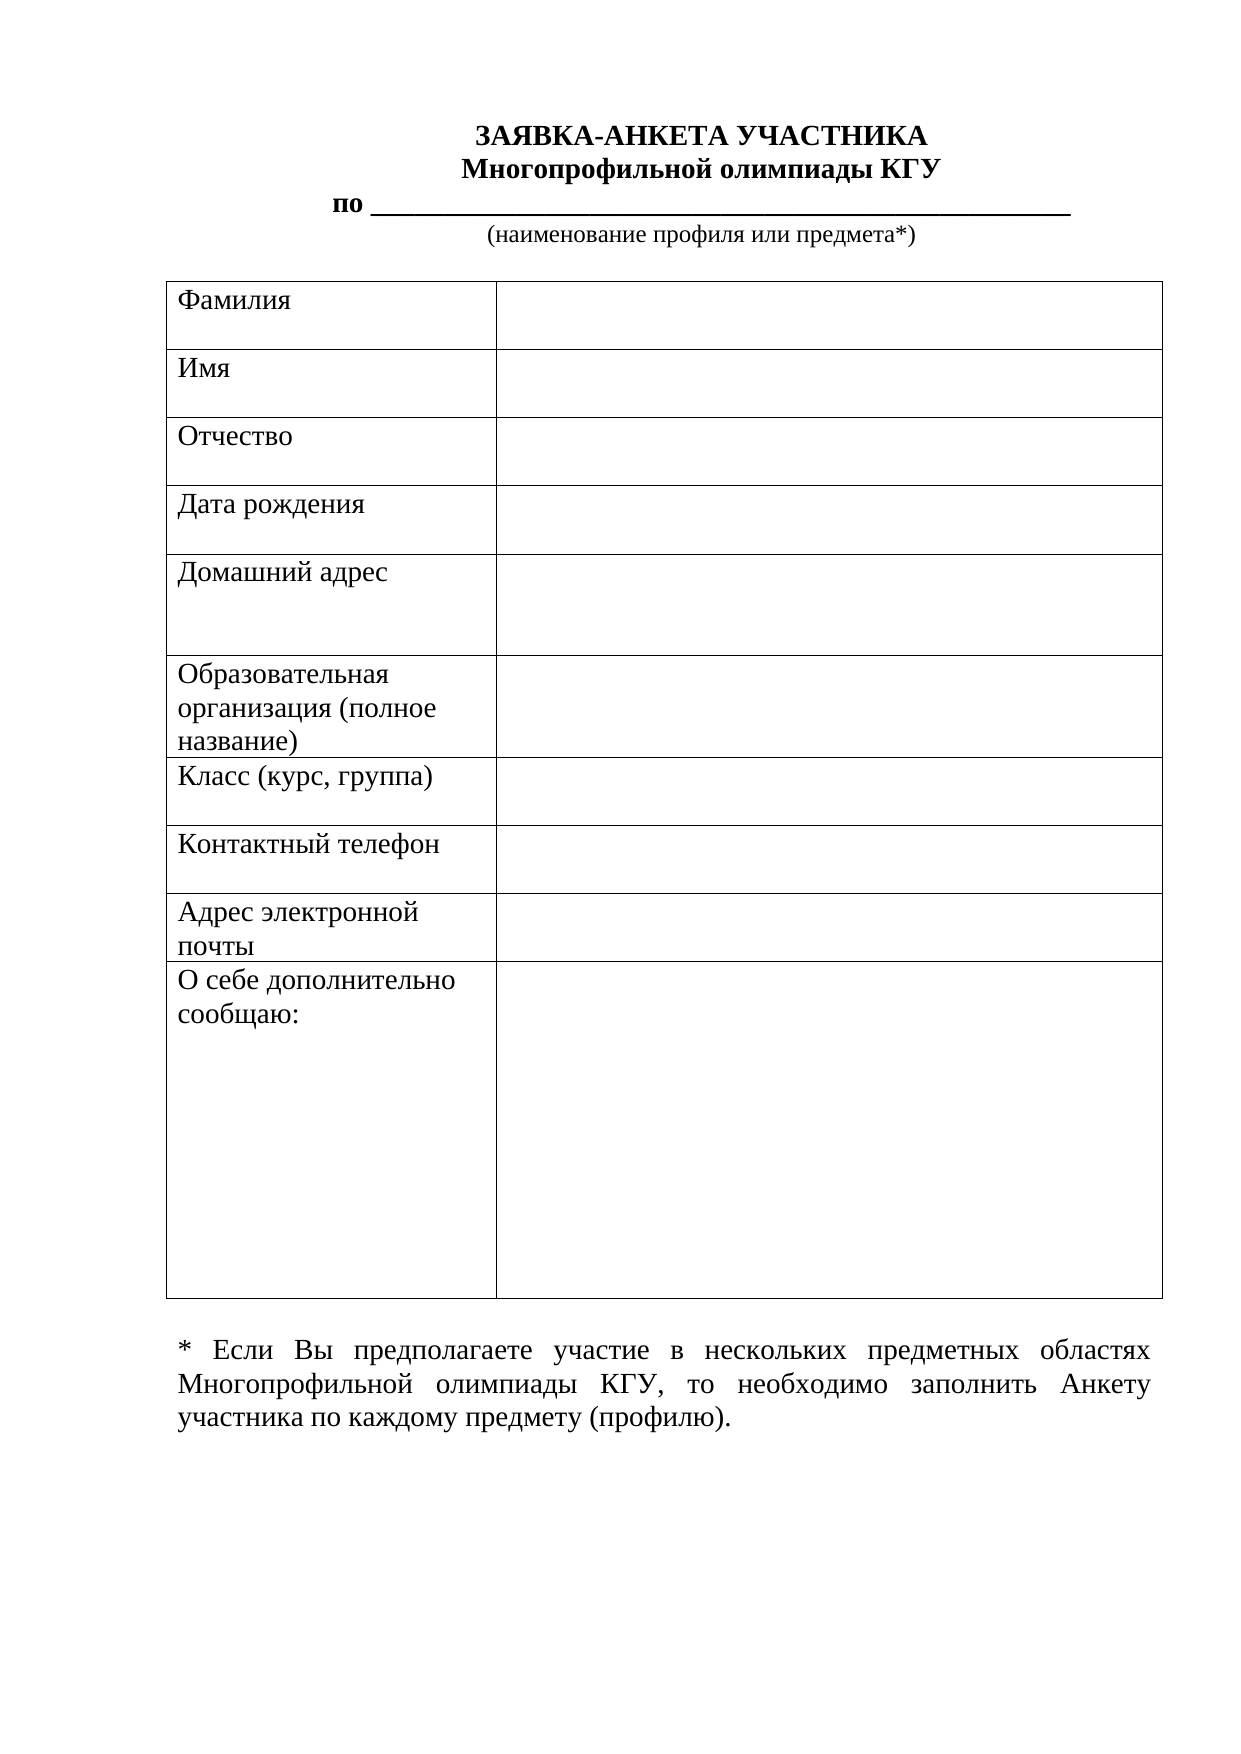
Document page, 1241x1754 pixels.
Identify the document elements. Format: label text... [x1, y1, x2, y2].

table_cell [497, 962, 1162, 1298]
table_cell О себе дополнительно сообщаю: [167, 962, 496, 1298]
text Многопрофильной олимпиады КГУ [177, 152, 1152, 185]
table_cell Имя [167, 350, 496, 417]
table_cell Дата рождения [167, 486, 496, 553]
table_cell Контактный телефон [167, 826, 496, 893]
table_header [497, 282, 1162, 349]
table_cell [497, 894, 1162, 961]
table_cell [497, 555, 1162, 655]
table_cell [497, 758, 1162, 825]
table_cell [497, 656, 1162, 757]
table_cell Класс (курс, группа) [167, 758, 496, 825]
table_cell [497, 350, 1162, 417]
table_cell Адрес электронной почты [167, 894, 496, 961]
table_cell Отчество [167, 418, 496, 485]
table_cell Домашний адрес [167, 555, 496, 655]
table_cell [497, 418, 1162, 485]
table_header Фамилия [167, 282, 496, 349]
table_cell Образовательная организация (полное название) [167, 656, 496, 757]
text * Если Вы предполагаете участие в нескольких предметных областях Многопрофильной олимпиады КГУ, то необходимо заполнить Анкету участника по каждому предмету (профилю). [177, 1332, 1152, 1433]
table_cell [497, 826, 1162, 893]
text ЗАЯВКА-АНКЕТА УЧАСТНИКА [177, 118, 1152, 152]
table_cell [497, 486, 1162, 553]
text по ________________________________________________ [177, 185, 1152, 219]
text (наименование профиля или предмета*) [177, 219, 1152, 247]
